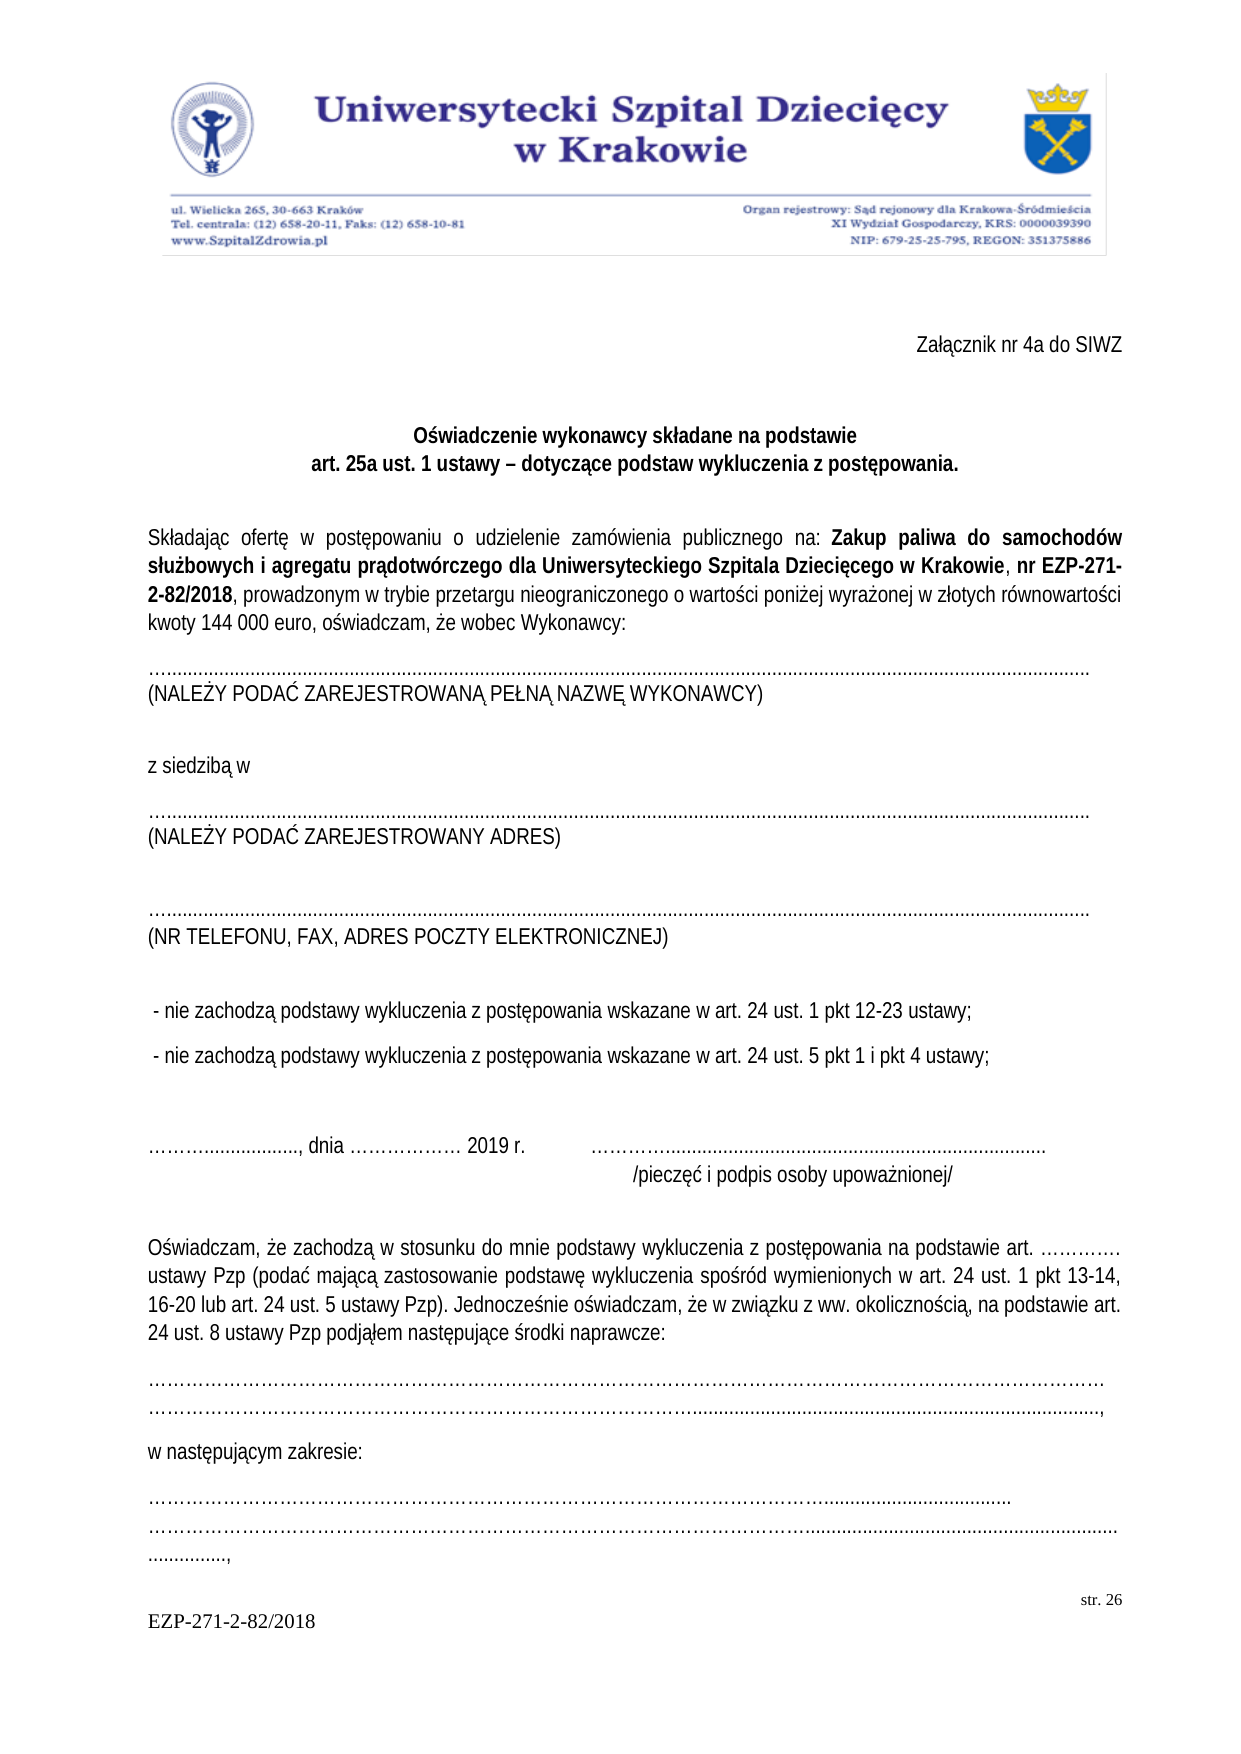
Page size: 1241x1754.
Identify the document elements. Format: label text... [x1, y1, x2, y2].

text ……….................., dnia ……………… 2019 r. …………......................................................................... [148, 1132, 1122, 1158]
text …................................................................................................................................................................................. [148, 654, 1122, 680]
text ………………………………………………………………………………………………....................................……………………………………………………………………………………………..........................................................................., [148, 1483, 1122, 1566]
text /pieczęć i podpis osoby upoważnionej/ [148, 1161, 1122, 1187]
text art. 25a ust. 1 ustawy – dotyczące podstaw wykluczenia z postępowania. [148, 450, 1122, 476]
text z siedzibą w [148, 752, 1122, 778]
text …................................................................................................................................................................................. [148, 895, 1122, 921]
text (NALEŻY PODAĆ ZAREJESTROWANY ADRES) [148, 823, 1122, 850]
text Składając ofertę w postępowaniu o udzielenie zamówienia publicznego na: Zakup paliwa do samochodów służbowych i agregatu prądotwórczego dla Uniwersyteckiego Szpitala Dziecięcego w Krakowie, nr EZP-271-2-82/2018, prowadzonym w trybie przetargu nieograniczonego o wartości poniżej wyrażonej w złotych równowartości kwoty 144 000 euro, oświadczam, że wobec Wykonawcy: [148, 524, 1122, 635]
text w następującym zakresie: [148, 1438, 1122, 1464]
text Załącznik nr 4a do SIWZ [148, 331, 1122, 358]
text (NR TELEFONU, FAX, ADRES POCZTY ELEKTRONICZNEJ) [148, 923, 1122, 949]
text Oświadczenie wykonawcy składane na podstawie [148, 422, 1122, 448]
text …………………………………………………………………………………………………………………………………………………………………………………………………………………….............................................................................., [148, 1364, 1122, 1419]
text …................................................................................................................................................................................. [148, 797, 1122, 823]
text - nie zachodzą podstawy wykluczenia z postępowania wskazane w art. 24 ust. 1 pkt 12-23 ustawy; [148, 997, 1122, 1023]
text (NALEŻY PODAĆ ZAREJESTROWANĄ PEŁNĄ NAZWĘ WYKONAWCY) [148, 680, 1122, 707]
text Oświadczam, że zachodzą w stosunku do mnie podstawy wykluczenia z postępowania na podstawie art. …………. ustawy Pzp (podać mającą zastosowanie podstawę wykluczenia spośród wymienionych w art. 24 ust. 1 pkt 13-14, 16-20 lub art. 24 ust. 5 ustawy Pzp). Jednocześnie oświadczam, że w związku z ww. okolicznością, na podstawie art. 24 ust. 8 ustawy Pzp podjąłem następujące środki naprawcze: [148, 1234, 1122, 1346]
picture [162, 73, 1108, 257]
text - nie zachodzą podstawy wykluczenia z postępowania wskazane w art. 24 ust. 5 pkt 1 i pkt 4 ustawy; [148, 1042, 1122, 1068]
